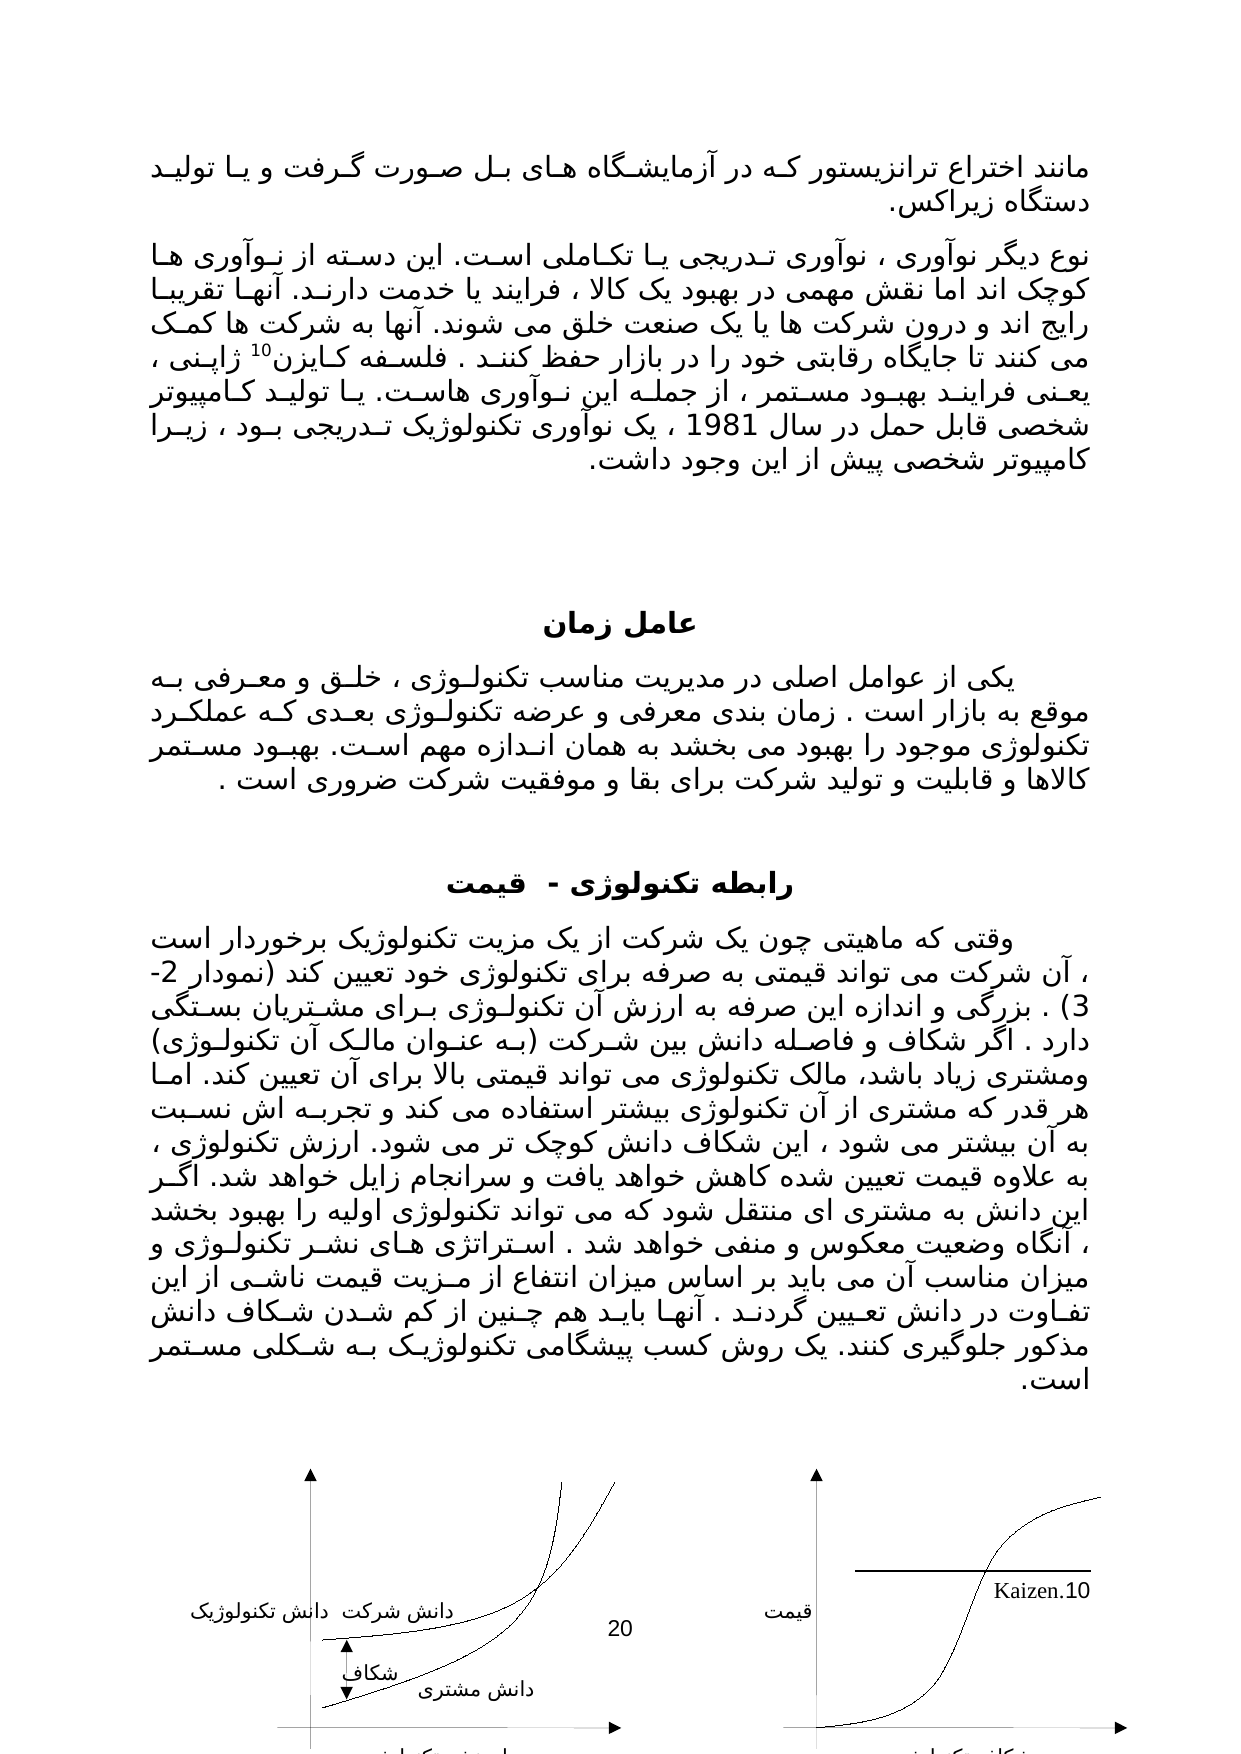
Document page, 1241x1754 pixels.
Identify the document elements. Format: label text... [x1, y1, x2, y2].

text نوع دیگر نوآوری ، نوآوری تدریجی یا تکاملی است. این دسته از نوآوری ها کوچک اند اما نقش مهمی در بهبود یک کالا ، فرایند یا خدمت دارند. آنها تقریبا رایج اند و درون شرکت ها یا یک صنعت خلق می شوند. آنها به شرکت ها کمک می کنند تا جایگاه رقابتی خود را در بازار حفظ کنند . فلسفه کایزن ژاپنی ، یعنی فرایند بهبود مستمر ، از جمله این نوآوری هاست. یا تولید کامپیوتر شخصی قابل حمل در سال 1981 ، یک نوآوری تکنولوژیک تدریجی بود ، زیرا کامپیوتر شخصی پیش از این وجود داشت. [150, 239, 1090, 476]
text یکی از عوامل اصلی در مدیریت مناسب تکنولوژی ، خلق و معرفی به موقع به بازار است . زمان بندی معرفی و عرضه تکنولوژی بعدی که عملکرد تکنولوژی موجود را بهبود می بخشد به همان اندازه مهم است. بهبود مستمر کالاها و قابلیت و تولید شرکت برای بقا و موفقیت شرکت ضروری است . [150, 661, 1090, 797]
text عامل زمان [150, 606, 1090, 640]
text وقتی که ماهیتی چون یک شرکت از یک مزیت تکنولوژیک برخوردار است ، آن شرکت می تواند قیمتی به صرفه برای تکنولوژی خود تعیین کند (نمودار 2-3) . بزرگی و اندازه این صرفه به ارزش آن تکنولوژی برای مشتریان بستگی دارد . اگر شکاف و فاصله دانش بین شرکت (به عنوان مالک آن تکنولوژی) ومشتری زیاد باشد، مالک تکنولوژی می تواند قیمتی بالا برای آن تعیین کند. اما هر قدر که مشتری از آن تکنولوژی بیشتر استفاده می کند و تجربه اش نسبت به آن بیشتر می شود ، این شکاف دانش کوچک تر می شود. ارزش تکنولوژی ، به علاوه قیمت تعیین شده کاهش خواهد یافت و سرانجام زایل خواهد شد. اگر این دانش به مشتری ای منتقل شود که می تواند تکنولوژی اولیه را بهبود بخشد ، آنگاه وضعیت معکوس و منفی خواهد شد . استراتژی های نشر تکنولوژی و میزان مناسب آن می باید بر اساس میزان انتفاع از مزیت قیمت ناشی از این تفاوت در دانش تعیین گردند . آنها باید هم چنین از کم شدن شکاف دانش مذکور جلوگیری کنند. یک روش کسب پیشگامی تکنولوژیک به شکلی مستمر است. [150, 921, 1090, 1397]
text رابطه تکنولوژی - قیمت [150, 866, 1090, 900]
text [150, 150, 1090, 218]
